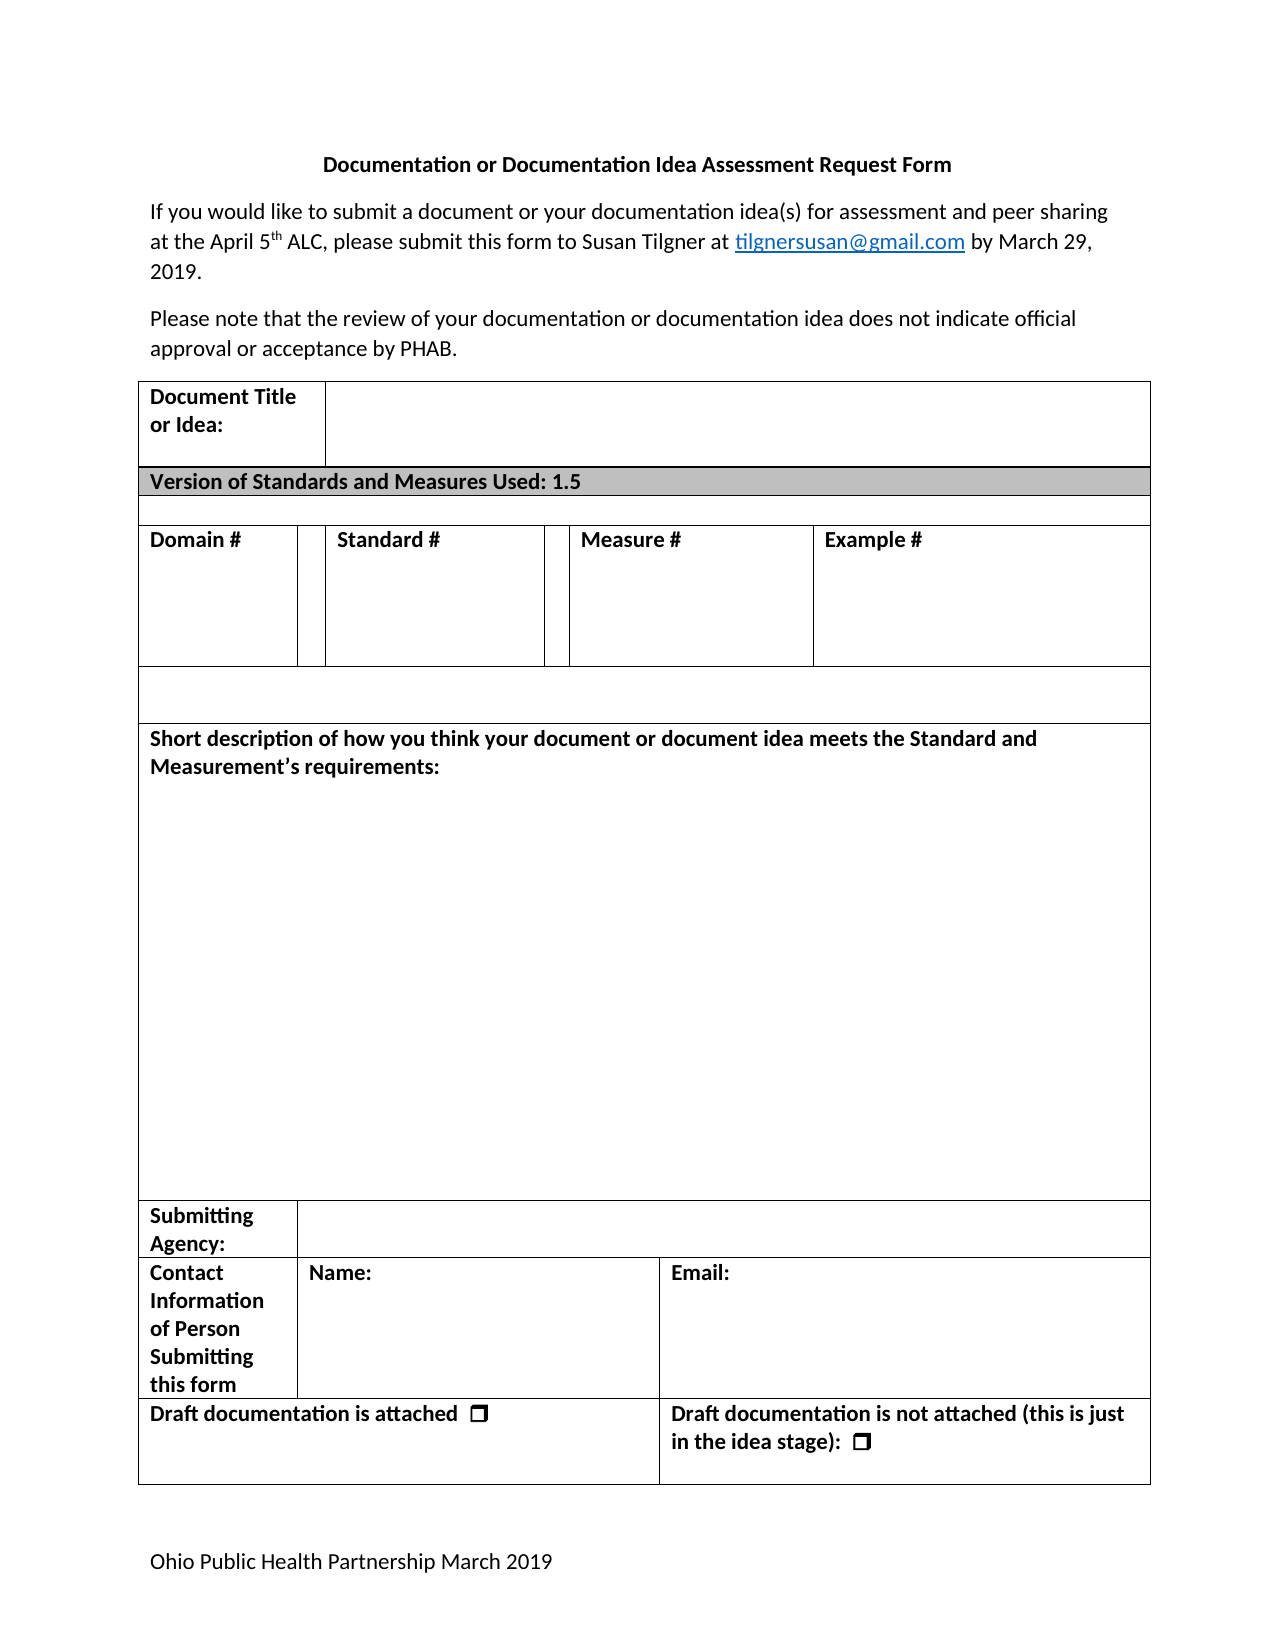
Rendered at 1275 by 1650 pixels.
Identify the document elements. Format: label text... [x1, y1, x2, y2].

table_cell Short description of how you think your document or document idea meets the Standard and Measurement’s requirements: [139, 724, 1150, 1200]
table_cell Version of Standards and Measures Used: 1.5 [139, 468, 1150, 495]
table_cell Submitting Agency: [139, 1201, 297, 1257]
table_cell Measure # [570, 526, 813, 666]
table_cell [298, 526, 325, 666]
text If you would like to submit a document or your documentation idea(s) for assessment and peer sharing at the April 5th ALC, please submit this form to Susan Tilgner at tilgnersusan@gmail.com by March 29, 2019. [150, 197, 1125, 285]
table_cell Draft documentation is not attached (this is just in the idea stage): [660, 1399, 1150, 1483]
table_cell Standard # [326, 526, 544, 666]
table_cell [298, 1201, 1150, 1257]
table_cell [139, 667, 1150, 723]
table_cell Contact Information of Person Submitting this form [139, 1258, 297, 1398]
table_cell Name: [298, 1258, 659, 1398]
text Please note that the review of your documentation or documentation idea does not indicate official approval or acceptance by PHAB. [150, 304, 1125, 362]
table_cell [545, 526, 569, 666]
table_cell Email: [660, 1258, 1150, 1398]
table_cell [139, 496, 1150, 524]
table_cell Example # [814, 526, 1150, 666]
text Documentation or Documentation Idea Assessment Request Form [150, 150, 1125, 178]
table_cell Domain # [139, 526, 297, 666]
table_header [326, 382, 1150, 466]
table_header Document Title or Idea: [139, 382, 325, 466]
table_cell Draft documentation is attached [139, 1399, 659, 1483]
